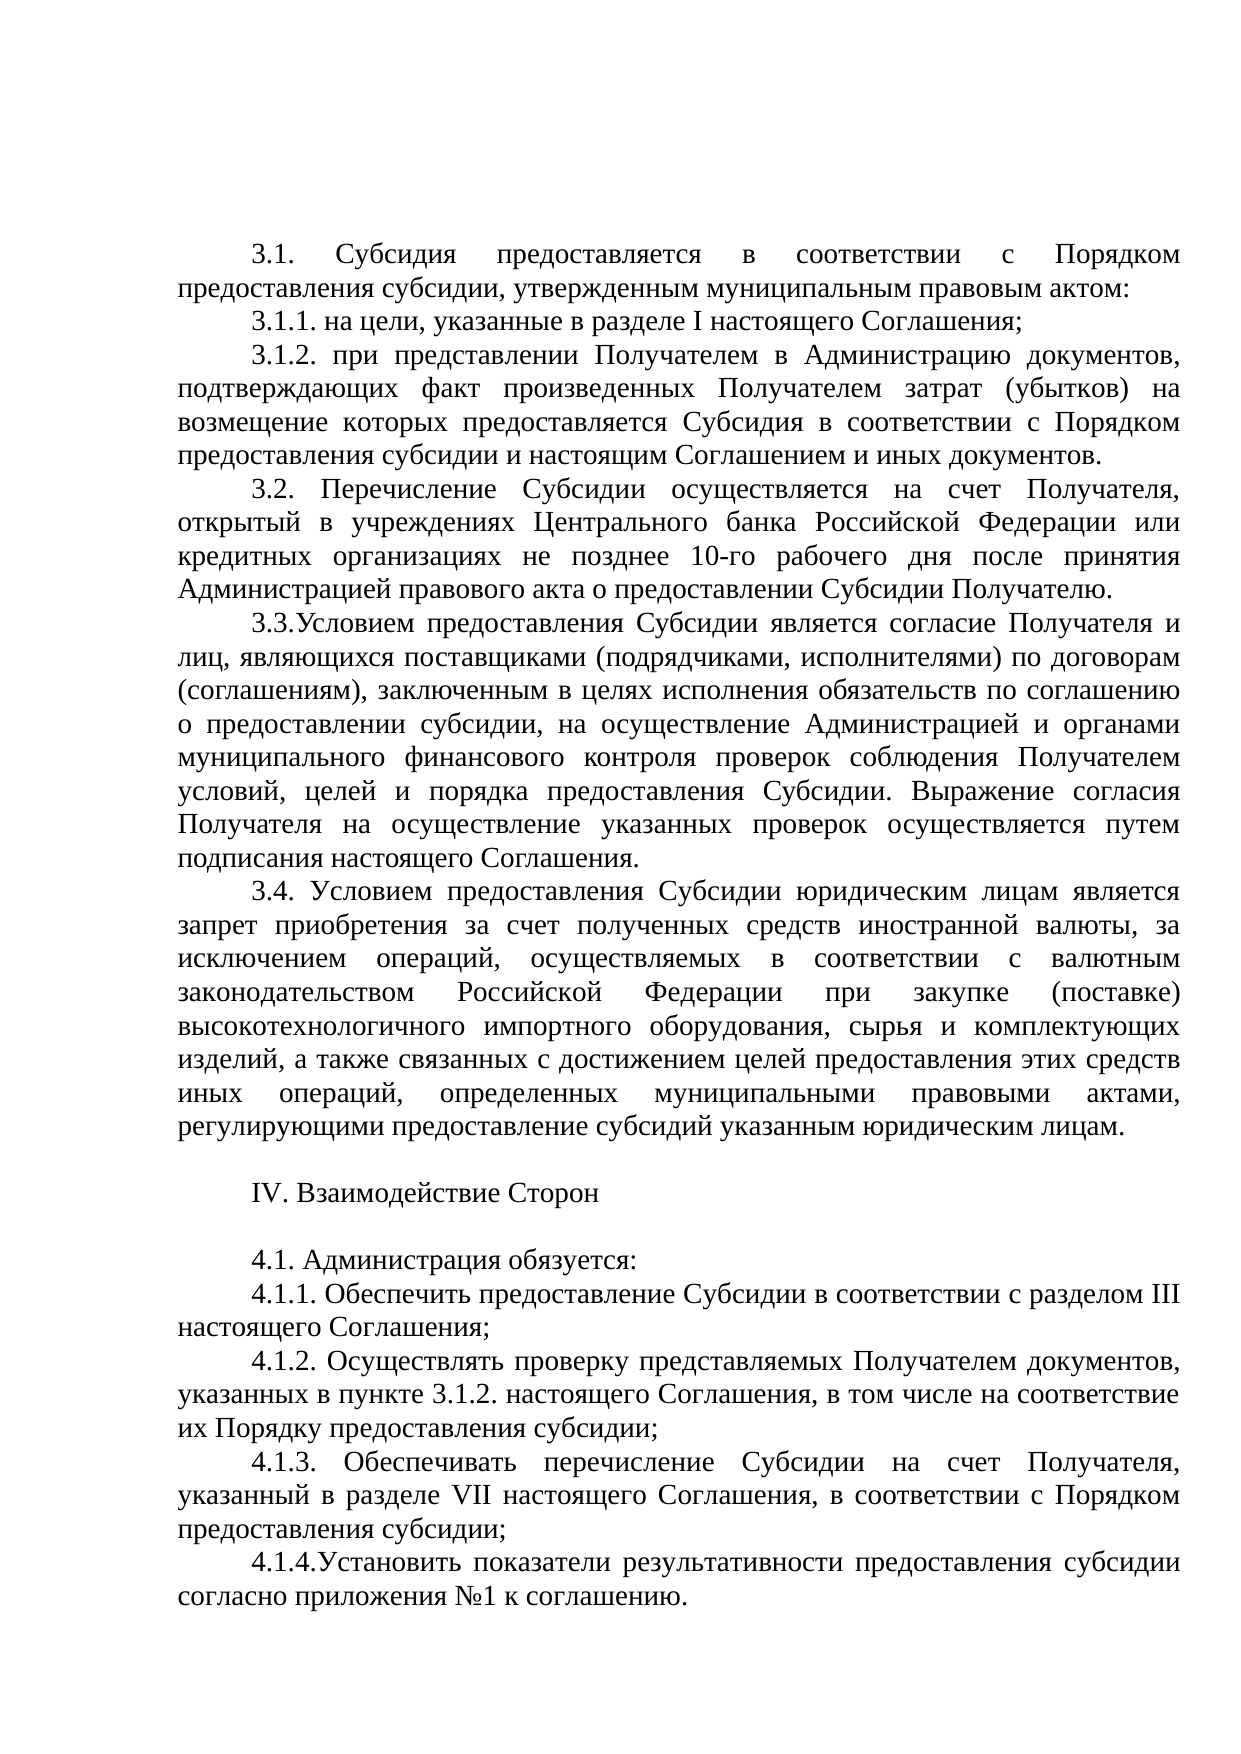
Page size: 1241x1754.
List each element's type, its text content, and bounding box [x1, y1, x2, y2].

text 4.1.4.Установить показатели результативности предоставления субсидии согласно приложения №1 к соглашению. [177, 1544, 1181, 1611]
text 4.1.2. Осуществлять проверку представляемых Получателем документов, указанных в пункте 3.1.2. настоящего Соглашения, в том числе на соответствие их Порядку предоставления субсидии; [177, 1343, 1181, 1444]
text 3.1.2. при представлении Получателем в Администрацию документов, подтверждающих факт произведенных Получателем затрат (убытков) на возмещение которых предоставляется Субсидия в соответствии с Порядком предоставления субсидии и настоящим Соглашением и иных документов. [177, 337, 1181, 471]
text 4.1. Администрация обязуется: [177, 1242, 1181, 1276]
text 3.1. Субсидия предоставляется в соответствии с Порядком предоставления субсидии, утвержденным муниципальным правовым актом: [177, 236, 1181, 303]
text 3.4. Условием предоставления Субсидии юридическим лицам является запрет приобретения за счет полученных средств иностранной валюты, за исключением операций, осуществляемых в соответствии с валютным законодательством Российской Федерации при закупке (поставке) высокотехнологичного импортного оборудования, сырья и комплектующих изделий, а также связанных с достижением целей предоставления этих средств иных операций, определенных муниципальными правовыми актами, регулирующими предоставление субсидий указанным юридическим лицам. [177, 873, 1181, 1142]
text IV. Взаимодействие Сторон [177, 1175, 1181, 1209]
text 3.1.1. на цели, указанные в разделе I настоящего Соглашения; [177, 303, 1181, 337]
text 3.2. Перечисление Субсидии осуществляется на счет Получателя, открытый в учреждениях Центрального банка Российской Федерации или кредитных организациях не позднее 10-го рабочего дня после принятия Администрацией правового акта о предоставлении Субсидии Получателю. [177, 471, 1181, 605]
subtitle 3.3.Условием предоставления Субсидии является согласие Получателя и лиц, являющихся поставщиками (подрядчиками, исполнителями) по договорам (соглашениям), заключенным в целях исполнения обязательств по соглашению о предоставлении субсидии, на осуществление Администрацией и органами муниципального финансового контроля проверок соблюдения Получателем условий, целей и порядка предоставления Субсидии. Выражение согласия Получателя на осуществление указанных проверок осуществляется путем подписания настоящего Соглашения. [177, 605, 1181, 873]
text 4.1.1. Обеспечить предоставление Субсидии в соответствии с разделом III настоящего Соглашения; [177, 1276, 1181, 1343]
text 4.1.3. Обеспечивать перечисление Субсидии на счет Получателя, указанный в разделе VII настоящего Соглашения, в соответствии с Порядком предоставления субсидии; [177, 1444, 1181, 1544]
